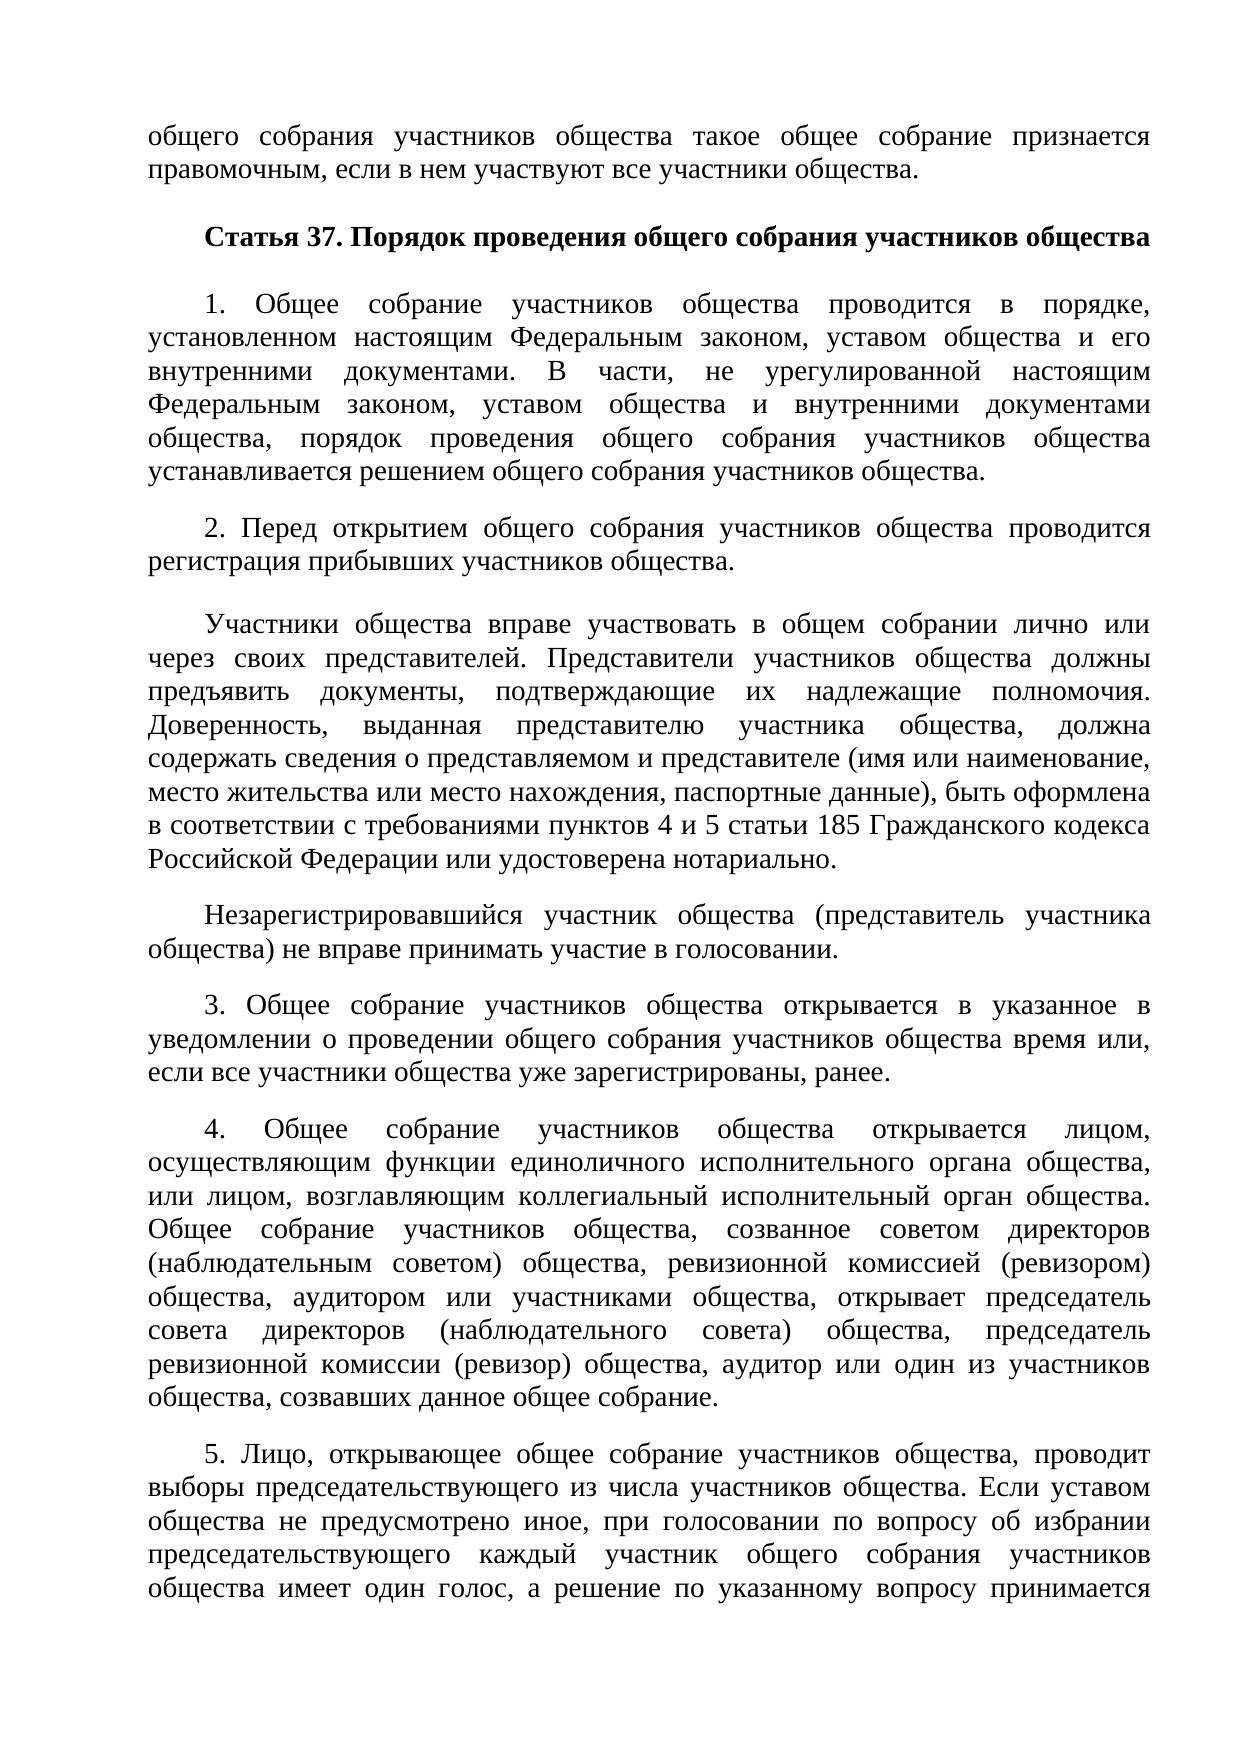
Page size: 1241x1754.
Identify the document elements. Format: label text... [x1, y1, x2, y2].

text Участники общества вправе участвовать в общем собрании лично или через своих представителей. Представители участников общества должны предъявить документы, подтверждающие их надлежащие полномочия. Доверенность, выданная представителю участника общества, должна содержать сведения о представляемом и представителе (имя или наименование, место жительства или место нахождения, паспортные данные), быть оформлена в соответствии с требованиями пунктов 4 и 5 статьи 185 Гражданского кодекса Российской Федерации или удостоверена нотариально. [148, 606, 1152, 874]
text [148, 118, 1152, 185]
text 1. Общее собрание участников общества проводится в порядке, установленном настоящим Федеральным законом, уставом общества и его внутренними документами. В части, не урегулированной настоящим Федеральным законом, уставом общества и внутренними документами общества, порядок проведения общего собрания участников общества устанавливается решением общего собрания участников общества. [148, 286, 1152, 487]
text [148, 1436, 1152, 1603]
text 2. Перед открытием общего собрания участников общества проводится регистрация прибывших участников общества. [148, 510, 1152, 577]
text 4. Общее собрание участников общества открывается лицом, осуществляющим функции единоличного исполнительного органа общества, или лицом, возглавляющим коллегиальный исполнительный орган общества. Общее собрание участников общества, созванное советом директоров (наблюдательным советом) общества, ревизионной комиссией (ревизором) общества, аудитором или участниками общества, открывает председатель совета директоров (наблюдательного совета) общества, председатель ревизионной комиссии (ревизор) общества, аудитор или один из участников общества, созвавших данное общее собрание. [148, 1111, 1152, 1413]
text 3. Общее собрание участников общества открывается в указанное в уведомлении о проведении общего собрания участников общества время или, если все участники общества уже зарегистрированы, ранее. [148, 987, 1152, 1088]
title Статья 37. Порядок проведения общего собрания участников общества [148, 219, 1152, 252]
text Незарегистрировавшийся участник общества (представитель участника общества) не вправе принимать участие в голосовании. [148, 897, 1152, 964]
